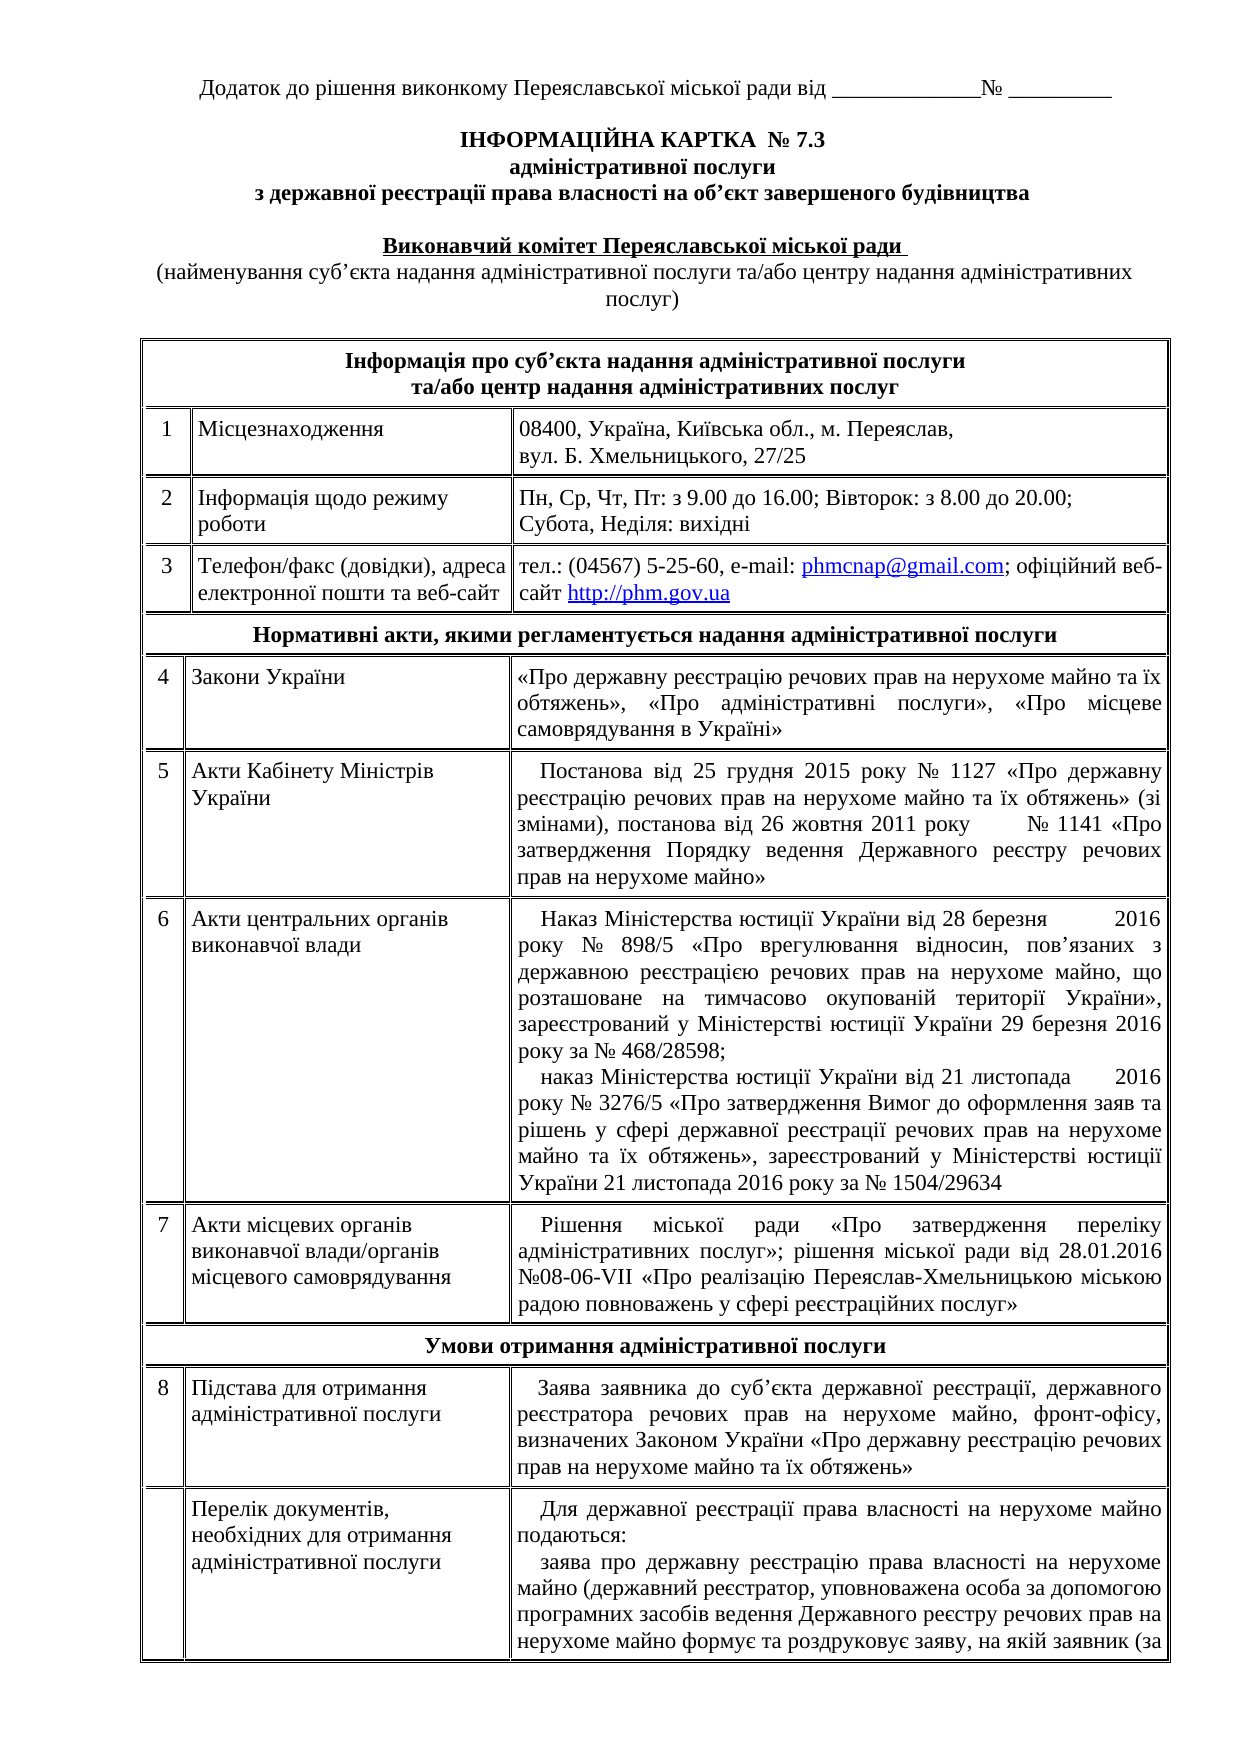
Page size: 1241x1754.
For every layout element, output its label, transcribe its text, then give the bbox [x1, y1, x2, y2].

table_cell 4 [143, 653, 183, 748]
table_cell Пн, Ср, Чт, Пт: з 9.00 до 16.00; Вівторок: з 8.00 до 20.00; Субота, Неділя: вихідні [514, 474, 1168, 543]
table_cell Телефон/факс (довідки), адреса електронної пошти та веб-сайт [193, 546, 511, 611]
table_cell Акти центральних органів виконавчої влади [186, 899, 509, 1201]
table_cell Інформація щодо режиму роботи [193, 478, 511, 543]
table_cell 8 [143, 1364, 183, 1486]
table_cell 5 [143, 748, 183, 896]
table_cell Умови отримання адміністративної послуги [143, 1322, 1168, 1364]
table_cell тел.: (04567) 5-25-60, e-mail: phmcnap@gmail.com; офіційний веб-сайт http://phm.gov.ua [513, 543, 1169, 611]
table_cell 08400, Україна, Київська обл., м. Переяслав, вул. Б. Хмельницького, 27/25 [513, 406, 1169, 474]
text Додаток до рішення виконкому Переяславської міської ради від _____________№ _________ [118, 74, 1167, 100]
table_cell Підстава для отримання адміністративної послуги [186, 1368, 509, 1486]
table_cell 1 [141, 406, 191, 474]
text адміністративної послуги [118, 153, 1167, 179]
table_cell Постанова від 25 грудня 2015 року № 1127 «Про державну реєстрацію речових прав на нерухоме майно та їх обтяжень» (зі змінами), постанова від 26 жовтня 2011 року № 1141 «Про затвердження Порядку ведення Державного реєстру речових прав на нерухоме майно» [512, 748, 1168, 896]
text ІНФОРМАЦІЙНА КАРТКА № 7.3 [118, 127, 1167, 153]
table_cell Місцезнаходження [193, 409, 511, 474]
table_cell Акти місцевих органів виконавчої влади/органів місцевого самоврядування [186, 1205, 509, 1322]
table_cell [141, 1486, 185, 1659]
table_header Інформація про суб’єкта надання адміністративної послуги та/або центр надання адміністративних послуг [143, 341, 1167, 406]
text (найменування суб’єкта надання адміністративної послуги та/або центру надання адміністративних послуг) [118, 258, 1167, 311]
table_cell Акти Кабінету Міністрів України [186, 752, 509, 896]
text Виконавчий комітет Переяславської міської ради [118, 232, 1167, 258]
table_cell 3 [141, 543, 191, 611]
table_cell Заява заявника до суб’єкта державної реєстрації, державного реєстратора речових прав на нерухоме майно, фронт-офісу, визначених Законом України «Про державну реєстрацію речових прав на нерухоме майно та їх обтяжень» [512, 1364, 1168, 1486]
table_cell Наказ Міністерства юстиції України від 28 березня 2016 року № 898/5 «Про врегулювання відносин, пов’язаних з державною реєстрацією речових прав на нерухоме майно, що розташоване на тимчасово окупованій території України», зареєстрований у Міністерстві юстиції України 29 березня 2016 року за № 468/28598; наказ Міністерства юстиції України від 21 листопада 2016 року № 3276/5 «Про затвердження Вимог до оформлення заяв та рішень у сфері державної реєстрації речових прав на нерухоме майно та їх обтяжень», зареєстрований у Міністерстві юстиції України 21 листопада 2016 року за № 1504/29634 [511, 896, 1169, 1201]
text з державної реєстрації права власності на об’єкт завершеного будівництва [118, 179, 1167, 206]
table_cell «Про державну реєстрацію речових прав на нерухоме майно та їх обтяжень», «Про адміністративні послуги», «Про місцеве самоврядування в Україні» [512, 653, 1168, 748]
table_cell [185, 1489, 511, 1659]
table_cell Рішення міської ради «Про затвердження переліку адміністративних послуг»; рішення міської ради від 28.01.2016 №08-06-VII «Про реалізацію Переяслав-Хмельницькою міською радою повноважень у сфері реєстраційних послуг» [512, 1201, 1168, 1322]
table_cell Нормативні акти, якими регламентується надання адміністративної послуги [143, 611, 1168, 653]
table_cell 6 [141, 896, 185, 1201]
table_cell Закони України [186, 657, 509, 748]
table_cell 7 [143, 1201, 183, 1322]
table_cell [511, 1486, 1169, 1659]
table_cell 2 [143, 474, 190, 543]
